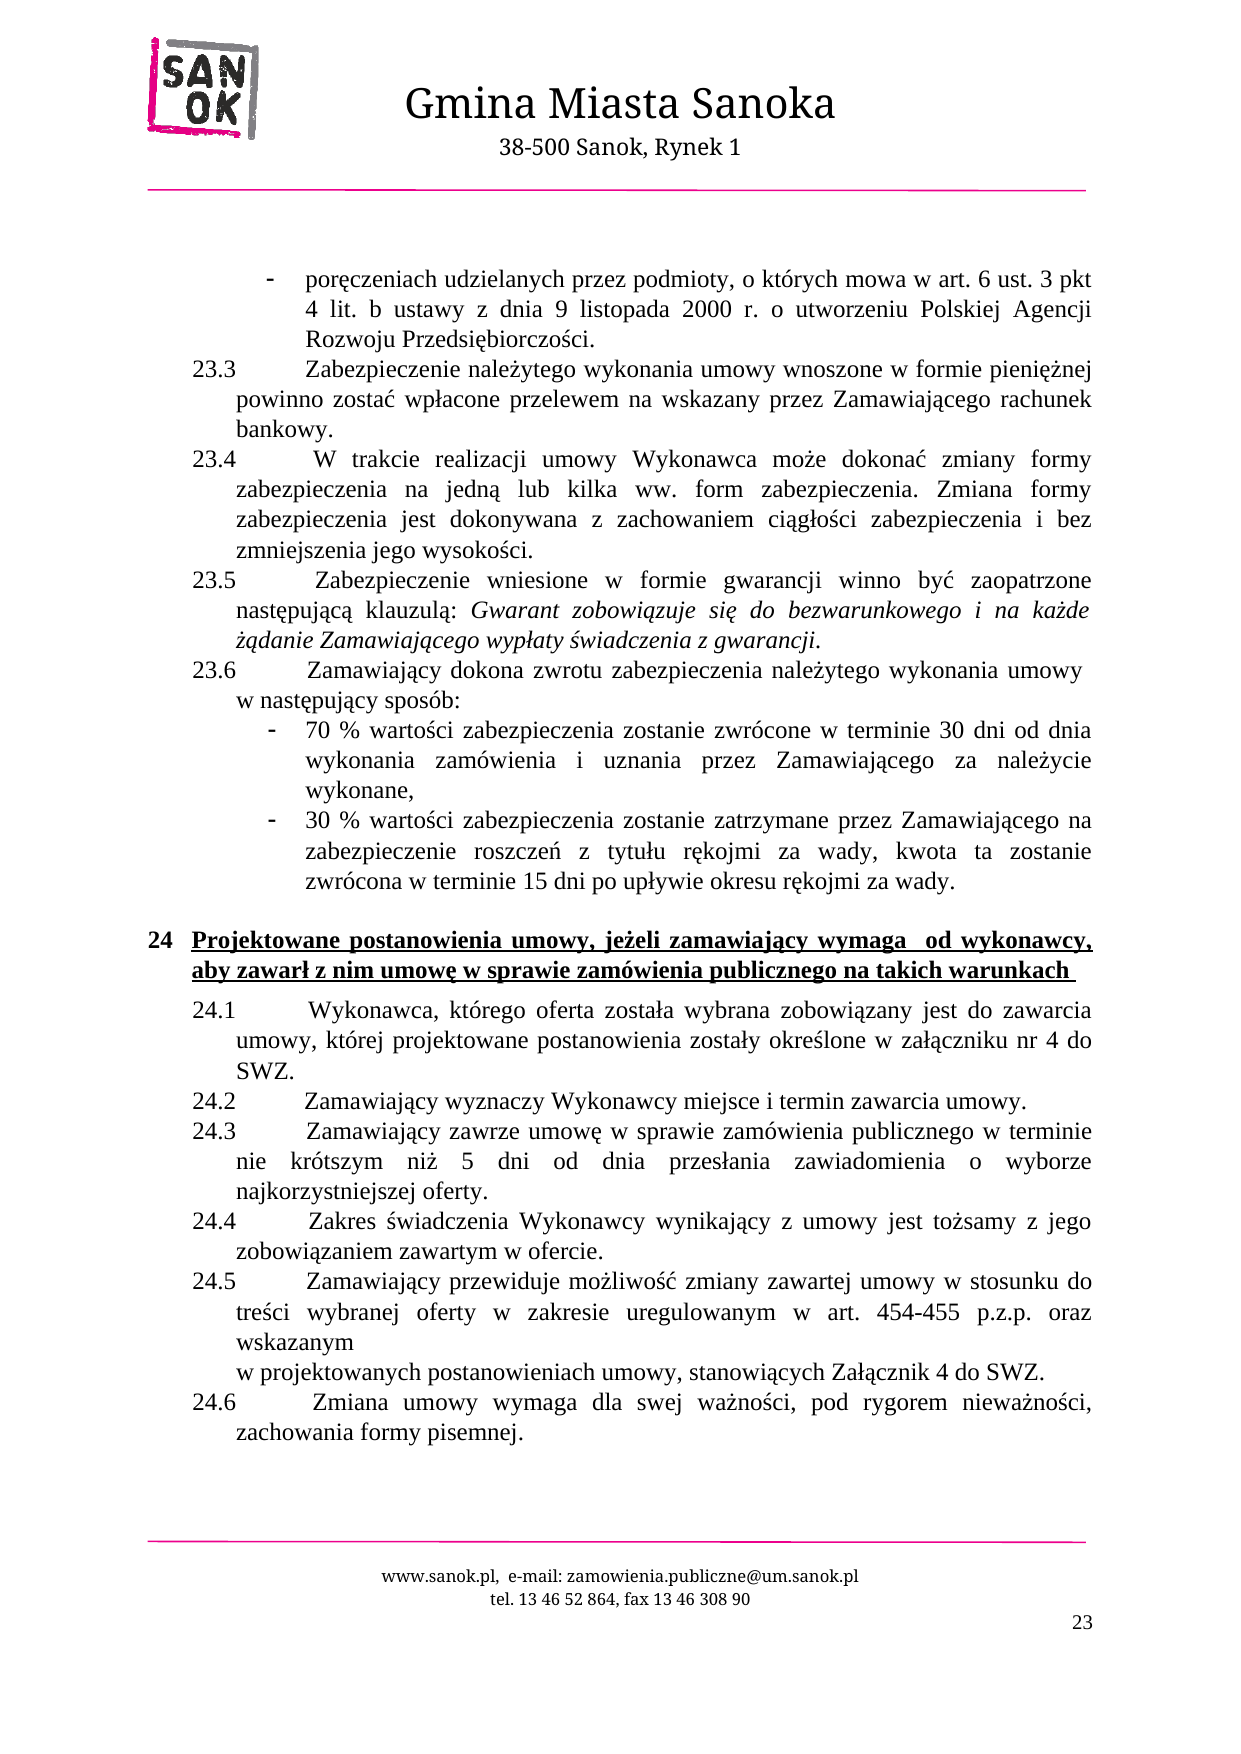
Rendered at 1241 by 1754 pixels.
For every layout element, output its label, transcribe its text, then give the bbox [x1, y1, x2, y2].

list Zakres świadczenia Wykonawcy wynikający z umowy jest tożsamy z jego zobowiązaniem zawartym w ofercie. [192, 1206, 1093, 1265]
list Zabezpieczenie należytego wykonania umowy wnoszone w formie pieniężnej powinno zostać wpłacone przelewem na wskazany przez Zamawiającego rachunek bankowy. [192, 354, 1093, 443]
list 30 % wartości zabezpieczenia zostanie zatrzymane przez Zamawiającego na zabezpieczenie roszczeń z tytułu rękojmi za wady, kwota ta zostanie zwrócona w terminie 15 dni po upływie okresu rękojmi za wady. [268, 806, 1093, 894]
list Wykonawca, którego oferta została wybrana zobowiązany jest do zawarcia umowy, której projektowane postanowienia zostały określone w załączniku nr 4 do SWZ. [192, 996, 1093, 1084]
picture [147, 37, 259, 140]
list 70 % wartości zabezpieczenia zostanie zwrócone w terminie 30 dni od dnia wykonania zamówienia i uznania przez Zamawiającego za należycie wykonane, [268, 715, 1093, 804]
list Zabezpieczenie wniesione w formie gwarancji winno być zaopatrzone następującą klauzulą: Gwarant zobowiązuje się do bezwarunkowego i na każde żądanie Zamawiającego wypłaty świadczenia z gwarancji. [192, 565, 1093, 654]
list W trakcie realizacji umowy Wykonawca może dokonać zmiany formy zabezpieczenia na jedną lub kilka ww. form zabezpieczenia. Zmiana formy zabezpieczenia jest dokonywana z zachowaniem ciągłości zabezpieczenia i bez zmniejszenia jego wysokości. [192, 444, 1093, 563]
list Projektowane postanowienia umowy, jeżeli zamawiający wymaga od wykonawcy, aby zawarł z nim umowę w sprawie zamówienia publicznego na takich warunkach [148, 925, 1093, 984]
list Zamawiający dokona zwrotu zabezpieczenia należytego wykonania umowy w następujący sposób: [192, 655, 1093, 714]
list Zamawiający wyznaczy Wykonawcy miejsce i termin zawarcia umowy. [192, 1086, 1093, 1114]
list Zmiana umowy wymaga dla swej ważności, pod rygorem nieważności, zachowania formy pisemnej. [192, 1387, 1093, 1446]
list Zamawiający zawrze umowę w sprawie zamówienia publicznego w terminie nie krótszym niż 5 dni od dnia przesłania zawiadomienia o wyborze najkorzystniejszej oferty. [192, 1116, 1093, 1205]
list poręczeniach udzielanych przez podmioty, o których mowa w art. 6 ust. 3 pkt 4 lit. b ustawy z dnia 9 listopada 2000 r. o utworzeniu Polskiej Agencji Rozwoju Przedsiębiorczości. [266, 264, 1093, 353]
list Zamawiający przewiduje możliwość zmiany zawartej umowy w stosunku do treści wybranej oferty w zakresie uregulowanym w art. 454-455 p.z.p. oraz wskazanym w projektowanych postanowieniach umowy, stanowiących Załącznik 4 do SWZ. [192, 1266, 1093, 1386]
